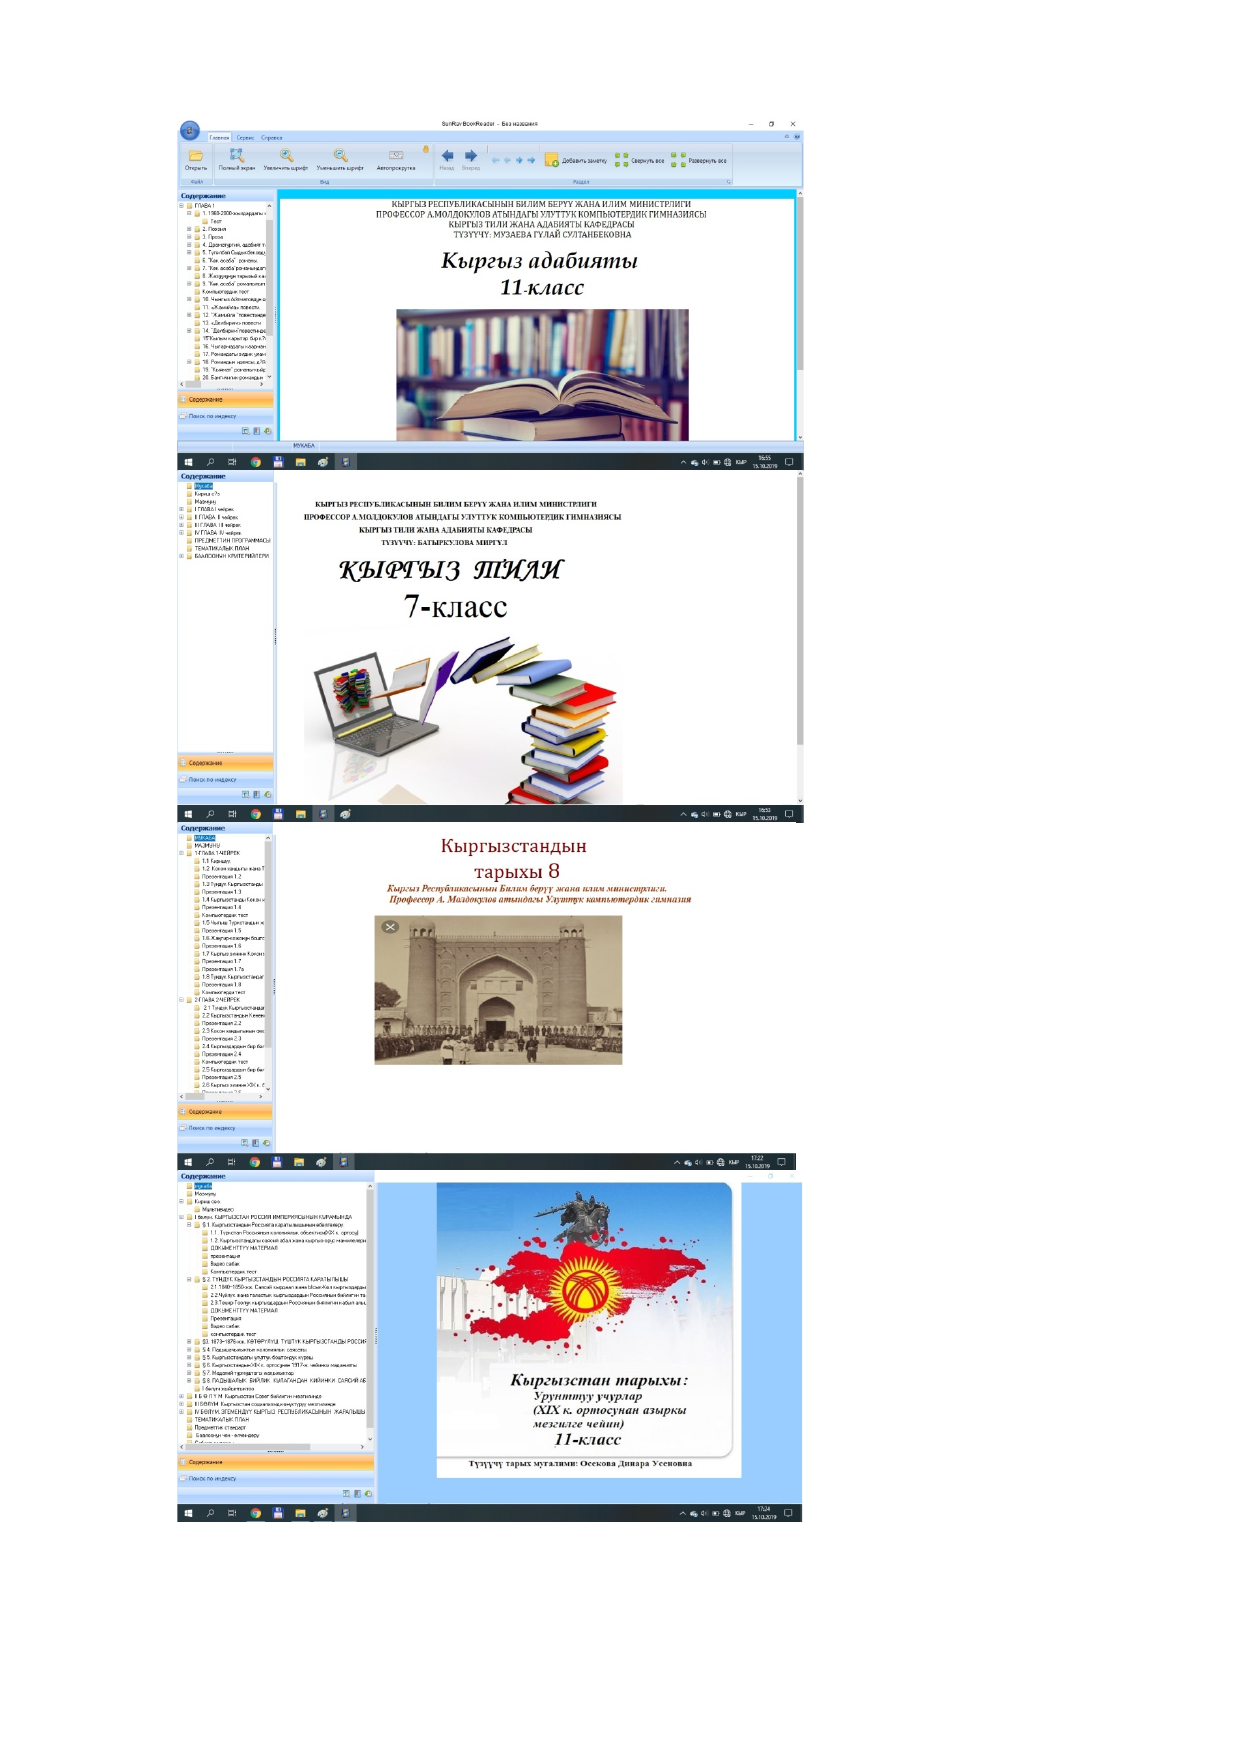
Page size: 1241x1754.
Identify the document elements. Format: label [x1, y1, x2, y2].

picture [177, 118, 804, 1522]
